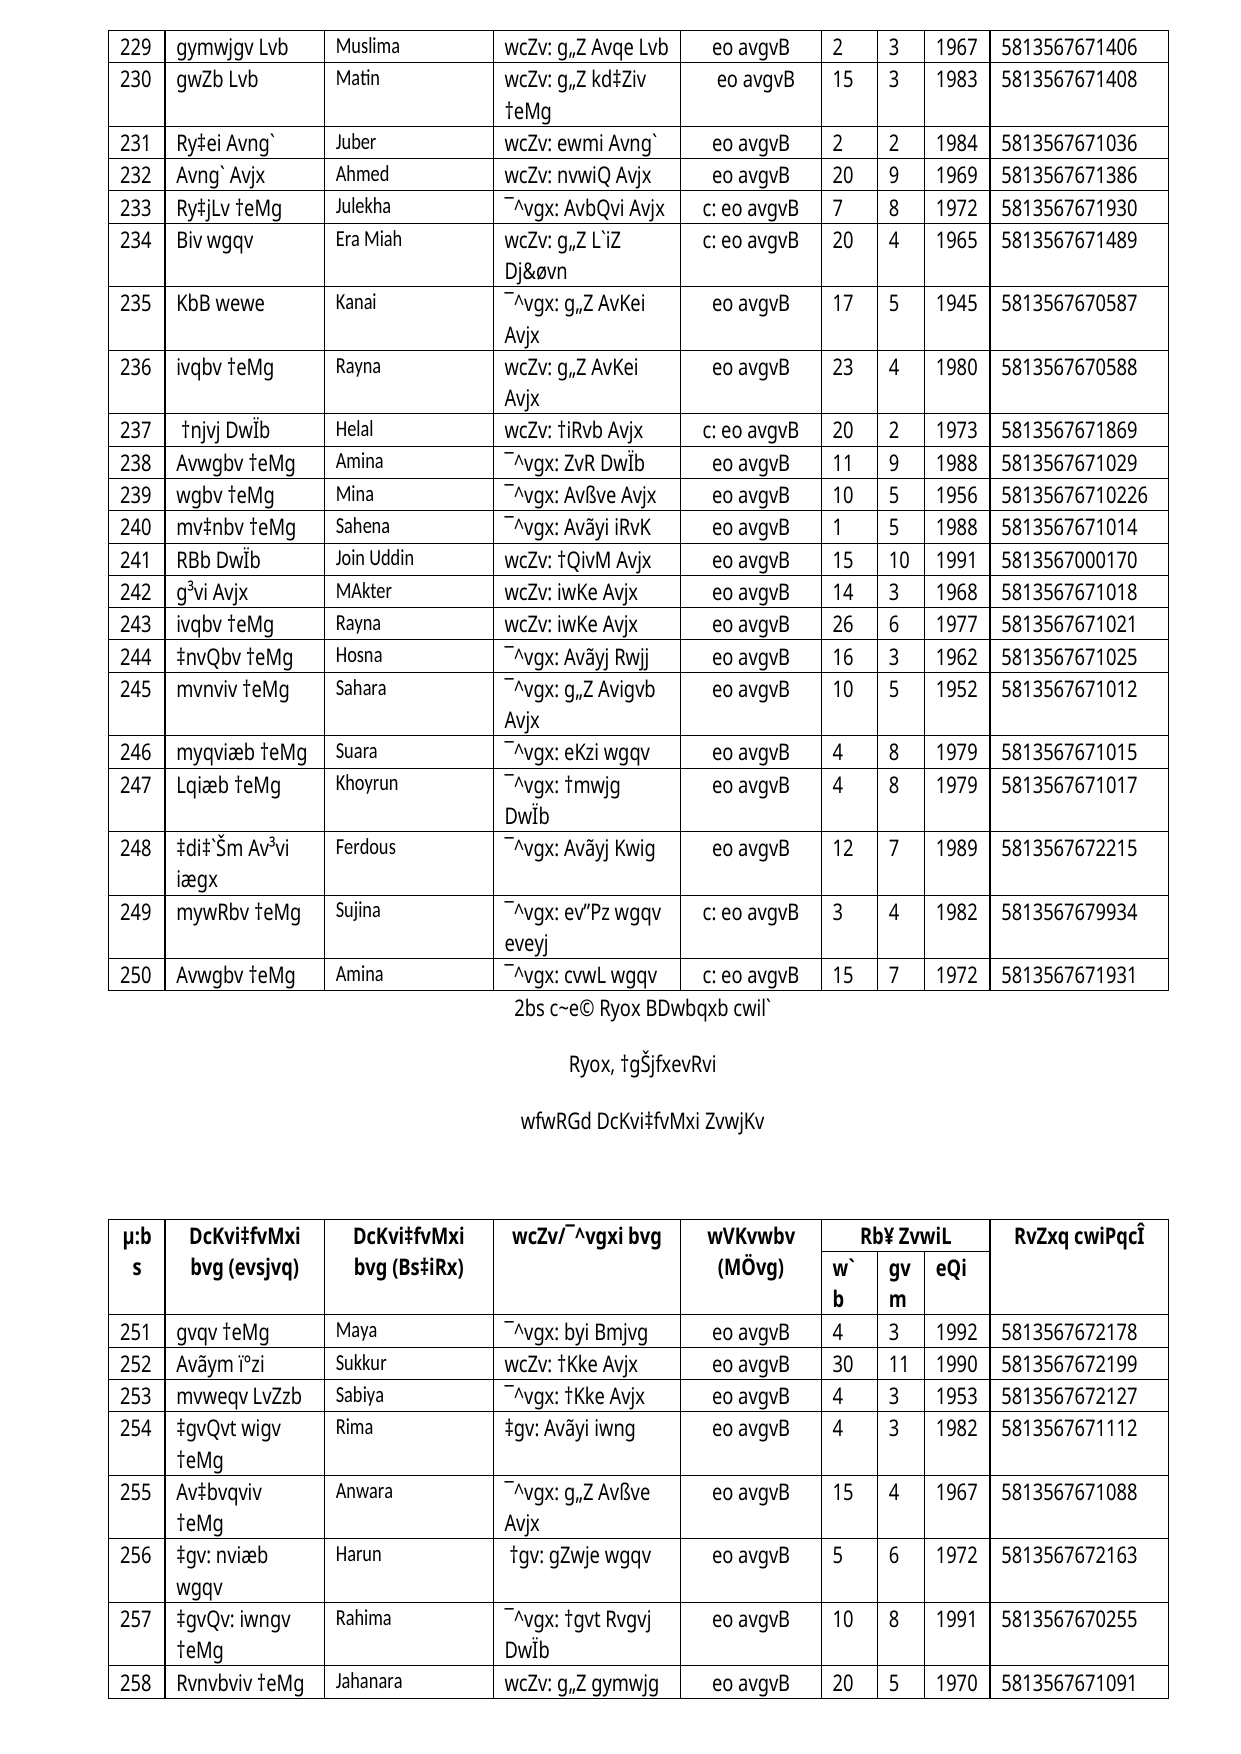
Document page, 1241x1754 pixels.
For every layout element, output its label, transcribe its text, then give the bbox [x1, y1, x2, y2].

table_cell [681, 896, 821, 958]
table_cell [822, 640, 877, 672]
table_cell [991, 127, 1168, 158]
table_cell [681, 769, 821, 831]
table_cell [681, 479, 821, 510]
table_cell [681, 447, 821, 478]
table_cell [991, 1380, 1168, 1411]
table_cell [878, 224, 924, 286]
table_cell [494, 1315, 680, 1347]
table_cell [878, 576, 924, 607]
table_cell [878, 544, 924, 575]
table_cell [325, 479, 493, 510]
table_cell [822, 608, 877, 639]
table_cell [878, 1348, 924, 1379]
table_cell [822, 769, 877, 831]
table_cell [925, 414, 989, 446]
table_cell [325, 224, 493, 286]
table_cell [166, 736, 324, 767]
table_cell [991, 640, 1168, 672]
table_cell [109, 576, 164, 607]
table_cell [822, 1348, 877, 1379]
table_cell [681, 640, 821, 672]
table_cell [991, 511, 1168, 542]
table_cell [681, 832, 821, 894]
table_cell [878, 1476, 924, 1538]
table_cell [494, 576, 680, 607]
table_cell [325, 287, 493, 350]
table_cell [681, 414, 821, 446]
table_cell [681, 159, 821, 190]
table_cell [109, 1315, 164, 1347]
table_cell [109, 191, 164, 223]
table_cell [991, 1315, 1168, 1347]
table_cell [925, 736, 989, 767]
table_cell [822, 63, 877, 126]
text wfwRGd DcKvi‡fvMxi ZvwjKv [90, 1105, 1195, 1136]
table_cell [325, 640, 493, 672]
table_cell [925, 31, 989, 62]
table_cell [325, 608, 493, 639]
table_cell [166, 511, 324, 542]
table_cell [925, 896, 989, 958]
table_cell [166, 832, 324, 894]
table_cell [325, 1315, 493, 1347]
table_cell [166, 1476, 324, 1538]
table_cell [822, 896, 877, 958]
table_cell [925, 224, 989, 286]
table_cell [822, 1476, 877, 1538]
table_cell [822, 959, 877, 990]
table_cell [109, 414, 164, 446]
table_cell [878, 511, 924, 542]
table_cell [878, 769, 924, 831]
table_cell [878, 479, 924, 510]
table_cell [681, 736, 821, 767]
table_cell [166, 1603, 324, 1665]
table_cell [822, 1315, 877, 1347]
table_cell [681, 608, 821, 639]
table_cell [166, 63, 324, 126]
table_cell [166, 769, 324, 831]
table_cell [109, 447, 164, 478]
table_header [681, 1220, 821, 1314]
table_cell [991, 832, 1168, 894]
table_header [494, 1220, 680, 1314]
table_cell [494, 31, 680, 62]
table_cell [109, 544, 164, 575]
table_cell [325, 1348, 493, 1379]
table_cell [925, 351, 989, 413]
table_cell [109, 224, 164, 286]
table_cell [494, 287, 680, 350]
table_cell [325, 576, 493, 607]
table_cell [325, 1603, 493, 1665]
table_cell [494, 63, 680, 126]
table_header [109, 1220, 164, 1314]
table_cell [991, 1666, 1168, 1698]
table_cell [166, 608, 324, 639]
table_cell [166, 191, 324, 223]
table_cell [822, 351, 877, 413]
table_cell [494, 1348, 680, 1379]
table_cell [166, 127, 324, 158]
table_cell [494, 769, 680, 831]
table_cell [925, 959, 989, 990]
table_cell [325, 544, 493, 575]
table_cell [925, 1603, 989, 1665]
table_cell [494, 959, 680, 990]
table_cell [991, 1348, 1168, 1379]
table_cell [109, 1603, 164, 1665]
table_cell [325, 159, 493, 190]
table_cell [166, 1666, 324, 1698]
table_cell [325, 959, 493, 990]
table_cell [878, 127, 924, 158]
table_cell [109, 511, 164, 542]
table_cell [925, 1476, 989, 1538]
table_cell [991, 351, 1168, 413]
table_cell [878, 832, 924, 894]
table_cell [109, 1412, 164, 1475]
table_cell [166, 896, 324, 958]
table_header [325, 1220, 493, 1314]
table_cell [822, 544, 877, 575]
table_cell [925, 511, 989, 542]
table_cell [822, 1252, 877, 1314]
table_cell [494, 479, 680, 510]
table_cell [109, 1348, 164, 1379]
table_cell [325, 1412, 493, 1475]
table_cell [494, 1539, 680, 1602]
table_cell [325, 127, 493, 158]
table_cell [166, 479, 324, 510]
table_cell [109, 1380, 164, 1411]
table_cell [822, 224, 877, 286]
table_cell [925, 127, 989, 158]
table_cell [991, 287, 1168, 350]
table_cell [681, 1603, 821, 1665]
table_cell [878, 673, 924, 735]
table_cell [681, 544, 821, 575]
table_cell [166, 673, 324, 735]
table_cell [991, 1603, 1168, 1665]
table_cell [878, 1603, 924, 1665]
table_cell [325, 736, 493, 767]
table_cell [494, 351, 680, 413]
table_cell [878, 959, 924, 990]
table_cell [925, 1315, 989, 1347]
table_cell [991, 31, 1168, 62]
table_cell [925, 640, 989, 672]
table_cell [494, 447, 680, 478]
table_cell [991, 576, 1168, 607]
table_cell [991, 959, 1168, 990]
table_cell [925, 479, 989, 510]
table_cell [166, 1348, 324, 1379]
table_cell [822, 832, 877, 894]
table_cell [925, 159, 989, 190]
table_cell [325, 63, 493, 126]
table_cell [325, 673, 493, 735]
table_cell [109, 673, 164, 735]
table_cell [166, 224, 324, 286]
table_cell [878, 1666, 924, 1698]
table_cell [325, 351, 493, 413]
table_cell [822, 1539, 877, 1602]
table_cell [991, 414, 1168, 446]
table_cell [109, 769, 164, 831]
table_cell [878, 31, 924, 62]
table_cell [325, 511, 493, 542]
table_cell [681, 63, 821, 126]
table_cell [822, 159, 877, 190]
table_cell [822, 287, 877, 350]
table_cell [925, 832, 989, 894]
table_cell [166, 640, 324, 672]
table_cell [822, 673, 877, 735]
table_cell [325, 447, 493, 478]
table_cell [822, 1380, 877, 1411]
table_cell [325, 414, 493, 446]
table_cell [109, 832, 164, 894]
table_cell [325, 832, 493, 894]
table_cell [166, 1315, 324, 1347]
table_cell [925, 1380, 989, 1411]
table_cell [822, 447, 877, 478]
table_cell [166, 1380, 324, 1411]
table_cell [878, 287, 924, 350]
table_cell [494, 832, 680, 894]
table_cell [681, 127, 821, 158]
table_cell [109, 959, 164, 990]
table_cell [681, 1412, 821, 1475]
text 2bs c~e© Ryox BDwbqxb cwil` [90, 991, 1195, 1023]
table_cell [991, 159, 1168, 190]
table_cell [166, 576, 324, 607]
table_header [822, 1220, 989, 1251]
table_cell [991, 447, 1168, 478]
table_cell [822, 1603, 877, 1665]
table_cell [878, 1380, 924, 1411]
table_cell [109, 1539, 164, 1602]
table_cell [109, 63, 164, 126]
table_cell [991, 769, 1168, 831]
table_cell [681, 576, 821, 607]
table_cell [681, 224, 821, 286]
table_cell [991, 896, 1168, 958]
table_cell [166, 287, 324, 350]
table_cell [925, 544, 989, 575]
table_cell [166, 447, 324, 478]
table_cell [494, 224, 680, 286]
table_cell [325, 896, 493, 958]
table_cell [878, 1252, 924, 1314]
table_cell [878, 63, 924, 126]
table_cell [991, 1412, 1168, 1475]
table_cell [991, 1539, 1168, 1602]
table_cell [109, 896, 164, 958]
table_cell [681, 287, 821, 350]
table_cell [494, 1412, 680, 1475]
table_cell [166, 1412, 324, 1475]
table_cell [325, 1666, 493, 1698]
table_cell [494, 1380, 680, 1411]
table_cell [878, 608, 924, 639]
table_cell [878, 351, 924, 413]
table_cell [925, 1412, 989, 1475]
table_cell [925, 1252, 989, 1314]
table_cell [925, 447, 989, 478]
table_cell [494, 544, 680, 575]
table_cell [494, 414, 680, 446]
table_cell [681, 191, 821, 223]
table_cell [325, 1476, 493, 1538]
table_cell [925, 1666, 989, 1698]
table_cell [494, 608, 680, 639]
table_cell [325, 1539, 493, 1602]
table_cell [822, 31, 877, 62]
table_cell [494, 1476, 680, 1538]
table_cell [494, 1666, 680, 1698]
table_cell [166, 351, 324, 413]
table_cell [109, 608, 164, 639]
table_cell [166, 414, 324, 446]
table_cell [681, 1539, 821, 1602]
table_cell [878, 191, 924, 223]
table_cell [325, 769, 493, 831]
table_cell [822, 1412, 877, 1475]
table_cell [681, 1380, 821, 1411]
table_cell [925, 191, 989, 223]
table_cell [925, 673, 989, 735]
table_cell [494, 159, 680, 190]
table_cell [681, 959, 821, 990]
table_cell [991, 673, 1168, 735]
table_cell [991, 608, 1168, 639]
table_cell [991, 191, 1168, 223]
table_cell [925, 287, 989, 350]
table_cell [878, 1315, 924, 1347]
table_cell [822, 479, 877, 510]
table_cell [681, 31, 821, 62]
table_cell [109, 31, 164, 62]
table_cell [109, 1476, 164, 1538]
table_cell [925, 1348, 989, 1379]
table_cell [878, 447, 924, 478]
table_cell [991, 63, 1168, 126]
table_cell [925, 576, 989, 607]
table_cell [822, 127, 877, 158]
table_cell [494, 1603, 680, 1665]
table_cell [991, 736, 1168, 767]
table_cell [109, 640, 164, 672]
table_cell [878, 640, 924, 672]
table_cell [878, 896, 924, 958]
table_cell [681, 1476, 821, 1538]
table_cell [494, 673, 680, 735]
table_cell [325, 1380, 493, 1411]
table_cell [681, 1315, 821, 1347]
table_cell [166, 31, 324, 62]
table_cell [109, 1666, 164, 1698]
text Ryox, †gŠjfxevRvi [90, 1048, 1195, 1079]
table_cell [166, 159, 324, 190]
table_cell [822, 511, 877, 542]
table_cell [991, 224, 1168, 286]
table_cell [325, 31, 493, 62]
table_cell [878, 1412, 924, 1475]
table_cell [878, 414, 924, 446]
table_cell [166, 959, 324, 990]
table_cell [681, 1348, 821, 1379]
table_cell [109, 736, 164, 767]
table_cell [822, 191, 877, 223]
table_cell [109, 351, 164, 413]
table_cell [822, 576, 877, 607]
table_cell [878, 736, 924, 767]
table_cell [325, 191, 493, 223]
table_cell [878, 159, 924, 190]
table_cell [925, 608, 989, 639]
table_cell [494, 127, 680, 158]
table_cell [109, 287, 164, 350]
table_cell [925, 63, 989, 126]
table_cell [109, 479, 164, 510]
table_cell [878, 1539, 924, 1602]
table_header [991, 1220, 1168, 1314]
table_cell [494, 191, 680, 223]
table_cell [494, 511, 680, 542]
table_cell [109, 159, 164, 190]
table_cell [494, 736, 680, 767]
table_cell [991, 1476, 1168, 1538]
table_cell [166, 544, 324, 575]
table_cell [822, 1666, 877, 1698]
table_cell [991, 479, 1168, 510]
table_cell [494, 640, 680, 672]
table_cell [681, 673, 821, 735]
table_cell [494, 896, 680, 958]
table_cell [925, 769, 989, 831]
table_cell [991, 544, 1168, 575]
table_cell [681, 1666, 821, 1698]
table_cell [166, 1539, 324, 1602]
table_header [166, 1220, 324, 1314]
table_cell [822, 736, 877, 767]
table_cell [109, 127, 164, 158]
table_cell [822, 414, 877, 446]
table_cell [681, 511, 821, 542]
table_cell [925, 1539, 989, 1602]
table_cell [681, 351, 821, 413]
